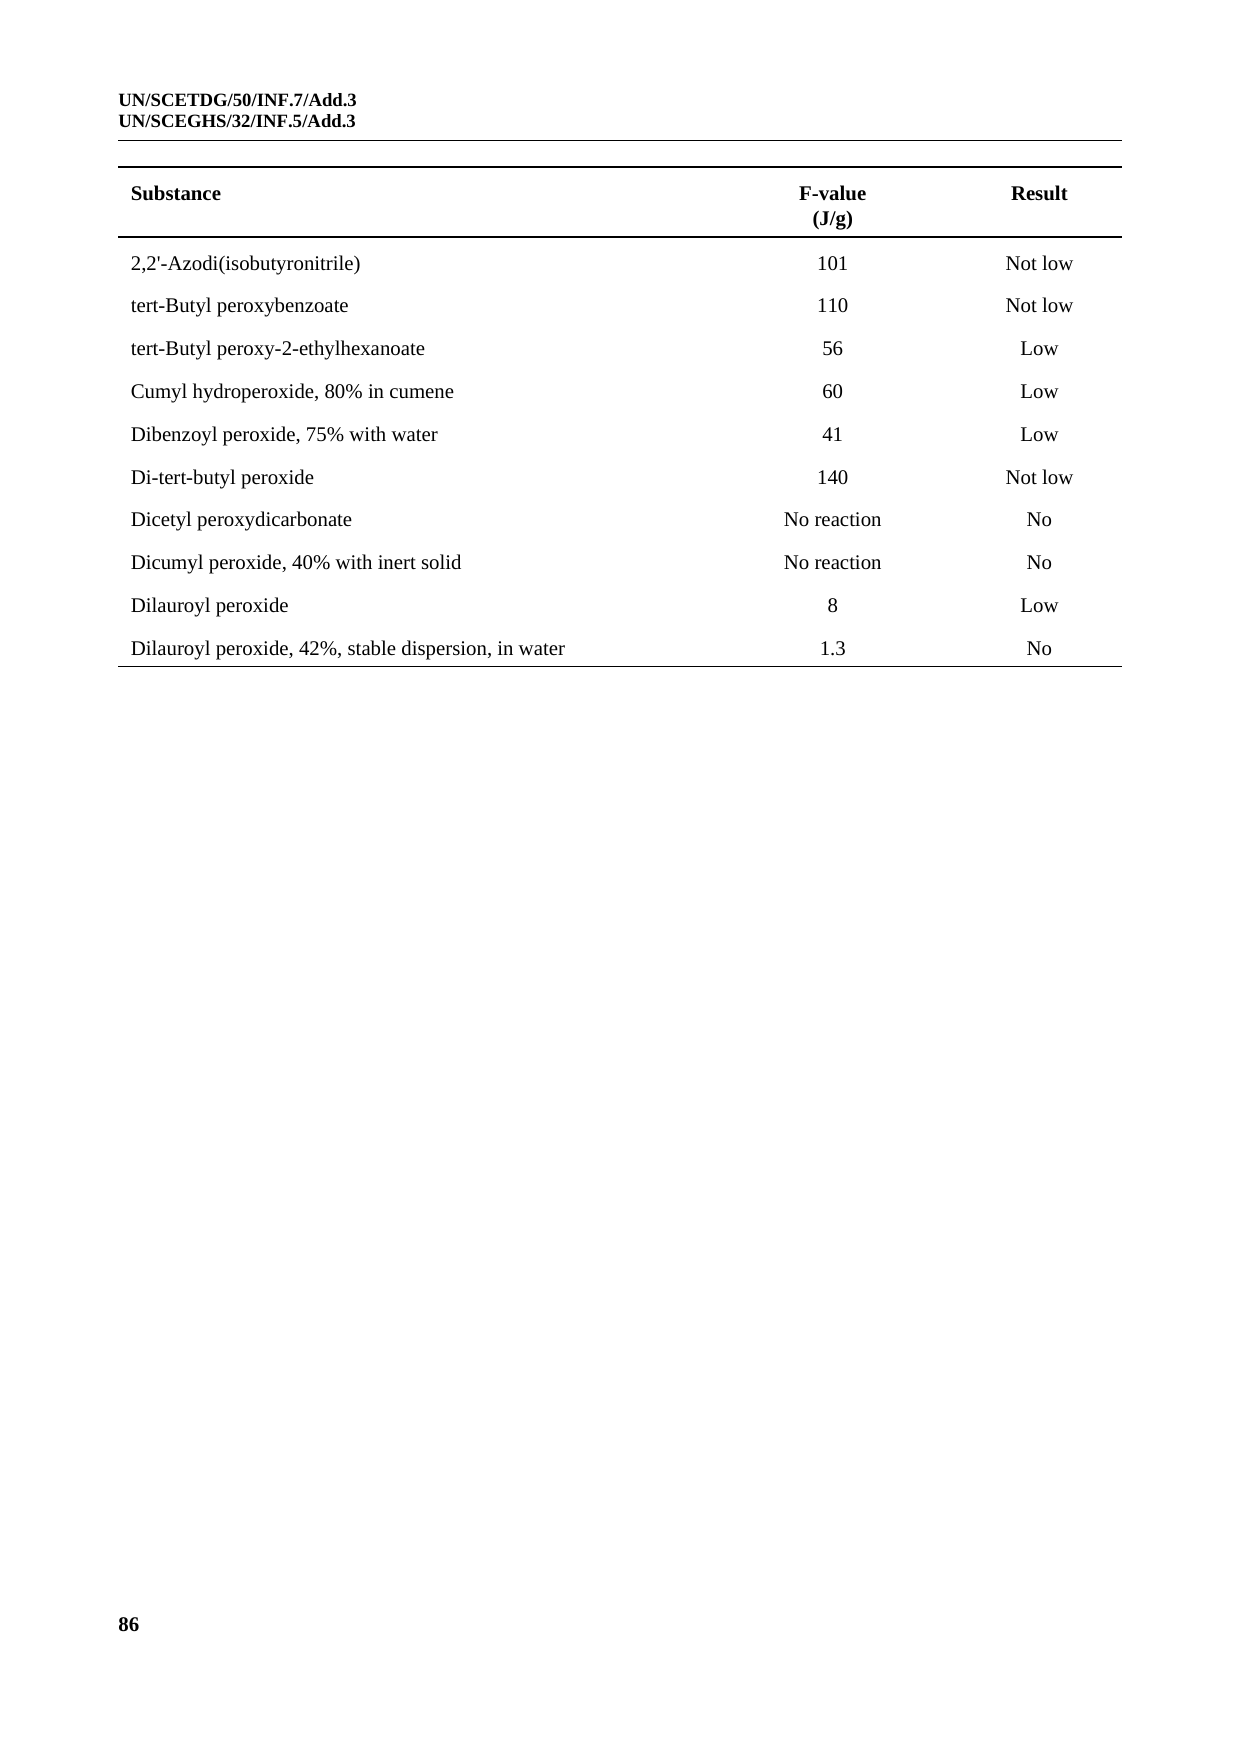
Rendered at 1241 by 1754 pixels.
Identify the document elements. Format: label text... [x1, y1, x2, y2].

table_cell Not low [956, 452, 1122, 494]
table_cell Low [956, 366, 1122, 409]
table_cell Dibenzoyl peroxide, 75% with water [118, 409, 708, 452]
table_cell No [956, 537, 1122, 580]
table_cell Low [956, 409, 1122, 452]
table_cell No [956, 623, 1122, 666]
table_cell No [956, 494, 1122, 537]
table_cell Dilauroyl peroxide [118, 580, 708, 623]
table_cell 1.3 [709, 623, 956, 666]
table_cell 2,2'-Azodi(isobutyronitrile) [118, 238, 708, 280]
table_cell Not low [956, 238, 1122, 280]
table_header F-value (J/g) [709, 168, 956, 236]
table_cell 60 [709, 366, 956, 409]
table_cell 56 [709, 323, 956, 366]
table_cell tert-Butyl peroxy-2-ethylhexanoate [118, 323, 708, 366]
table_cell tert-Butyl peroxybenzoate [118, 280, 708, 323]
table_cell 101 [709, 238, 956, 280]
table_cell Cumyl hydroperoxide, 80% in cumene [118, 366, 708, 409]
table_cell No reaction [709, 494, 956, 537]
table_cell Dilauroyl peroxide, 42%, stable dispersion, in water [118, 623, 708, 666]
table_cell No reaction [709, 537, 956, 580]
table_cell 41 [709, 409, 956, 452]
table_cell 8 [709, 580, 956, 623]
table_cell Not low [956, 280, 1122, 323]
table_cell Di-tert-butyl peroxide [118, 452, 708, 494]
table_header Result [956, 168, 1122, 236]
table_cell Low [956, 323, 1122, 366]
table_cell Low [956, 580, 1122, 623]
table_cell Dicumyl peroxide, 40% with inert solid [118, 537, 708, 580]
table_cell Dicetyl peroxydicarbonate [118, 494, 708, 537]
table_cell 140 [709, 452, 956, 494]
table_header Substance [118, 168, 708, 236]
table_cell 110 [709, 280, 956, 323]
